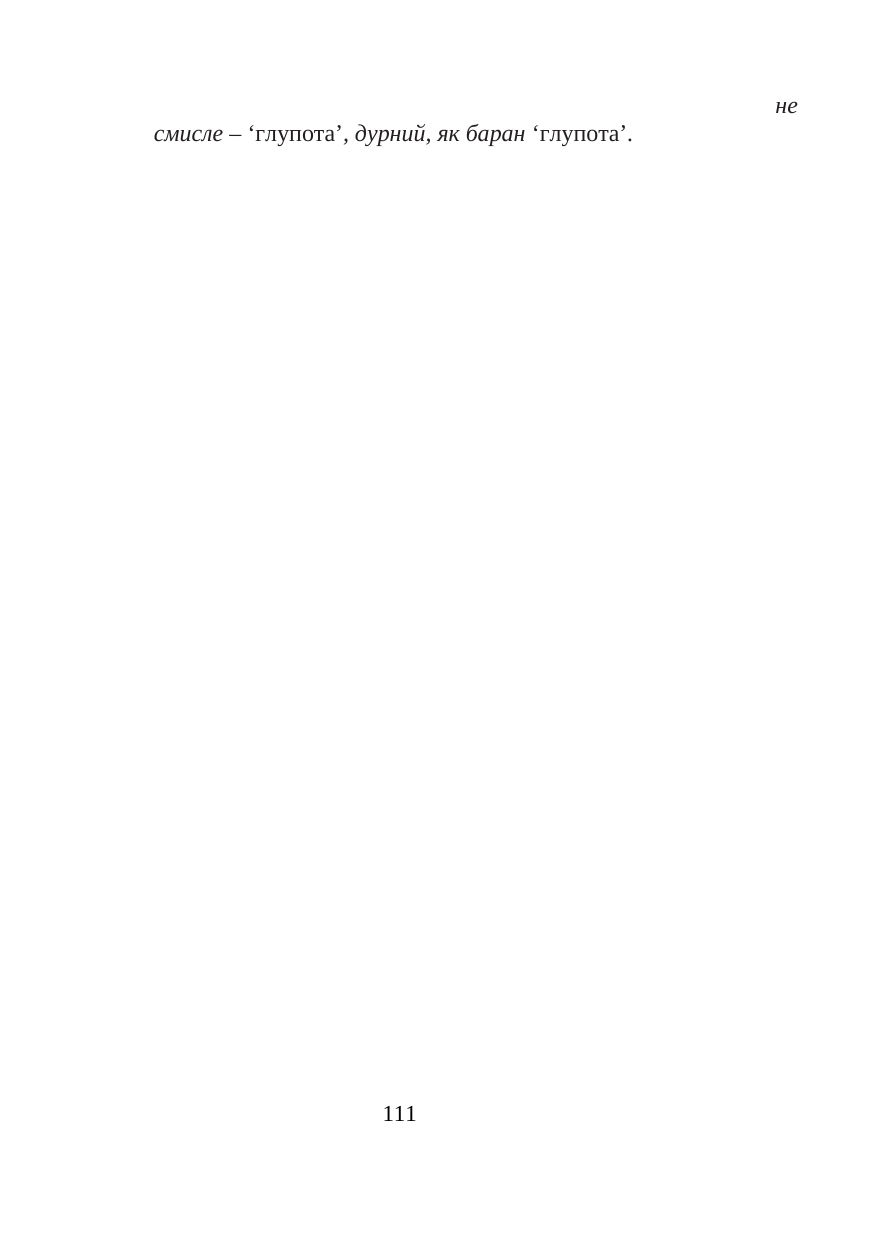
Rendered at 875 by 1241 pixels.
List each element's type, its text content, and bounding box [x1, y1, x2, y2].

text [145, 92, 798, 119]
text смисле – ‘глупота’, дурний, як баран ‘глупота’. [153, 119, 812, 147]
